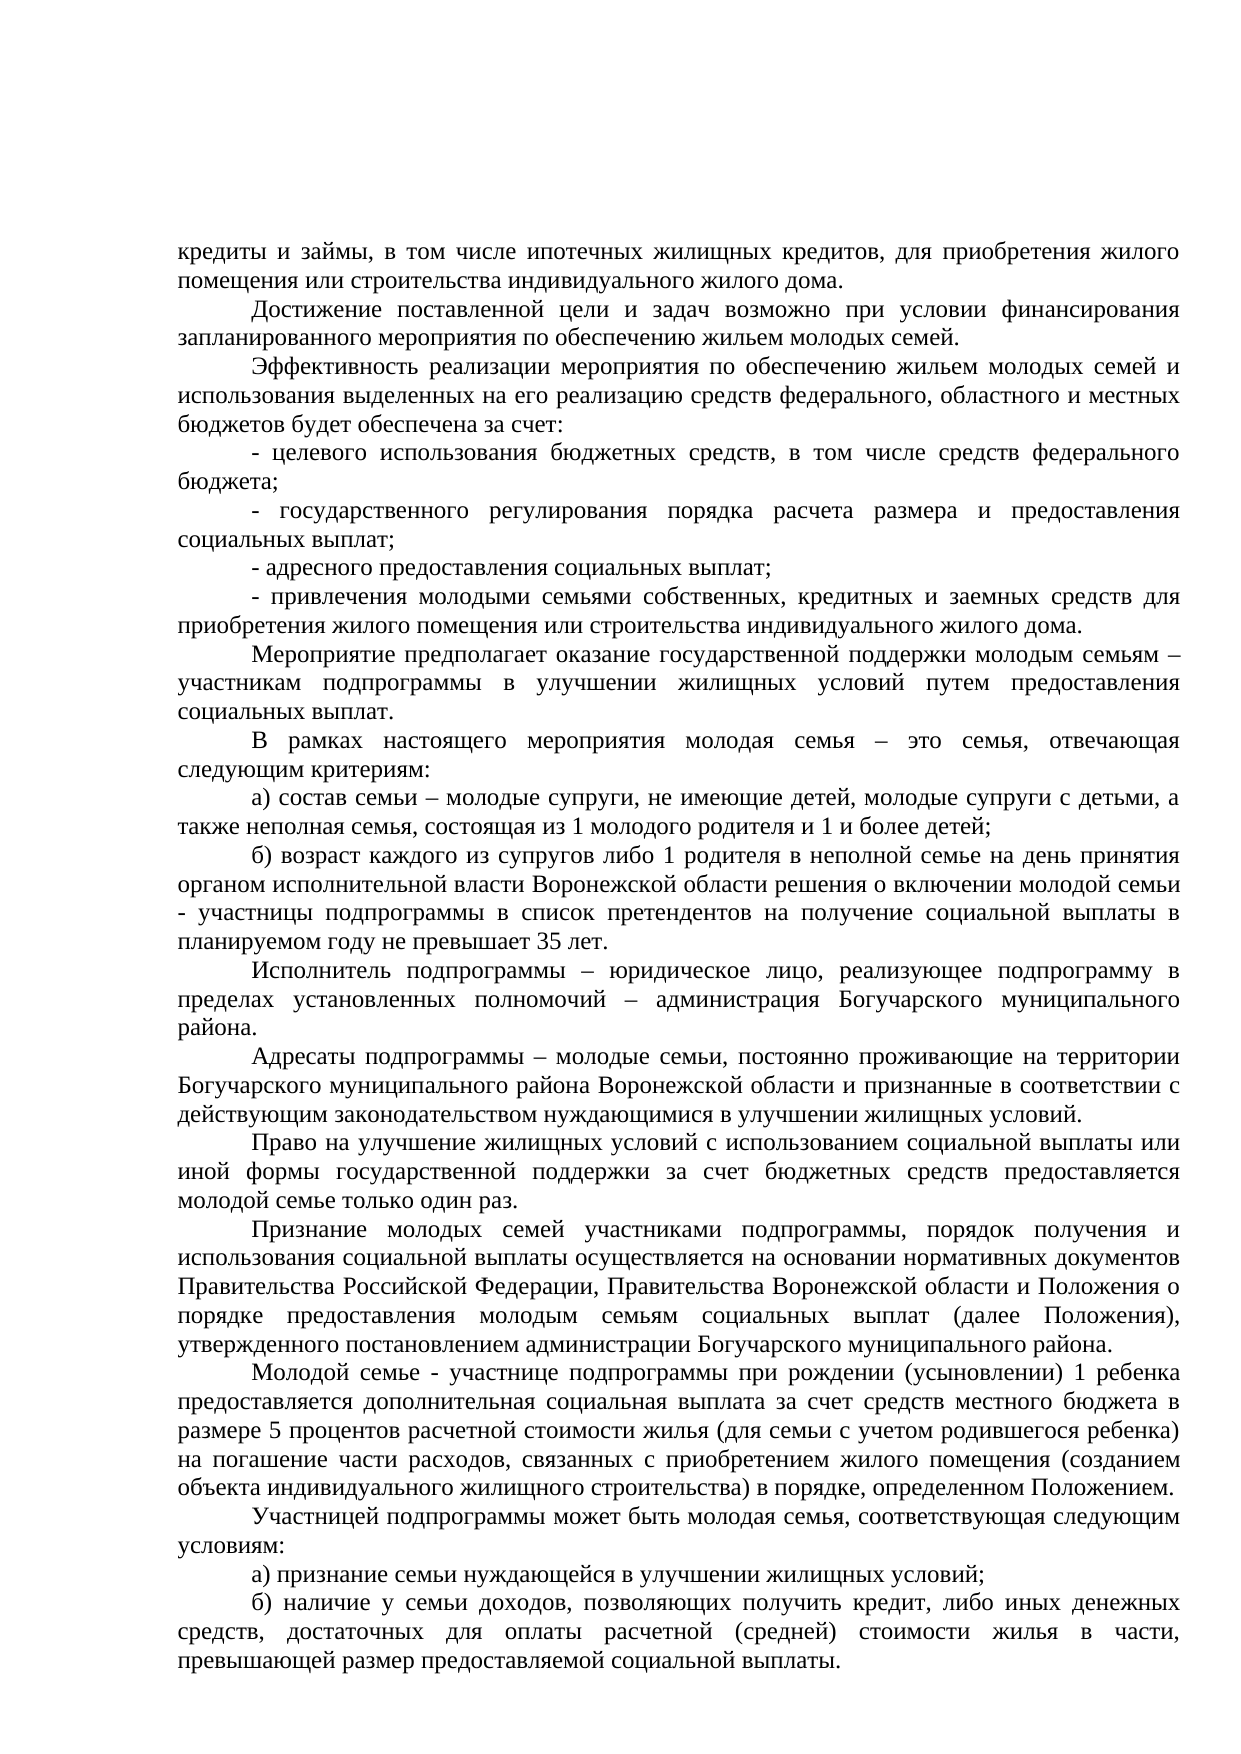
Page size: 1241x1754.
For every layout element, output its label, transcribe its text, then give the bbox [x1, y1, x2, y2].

text б) наличие у семьи доходов, позволяющих получить кредит, либо иных денежных средств, достаточных для оплаты расчетной (средней) стоимости жилья в части, превышающей размер предоставляемой социальной выплаты. [177, 1587, 1181, 1674]
text Исполнитель подпрограммы – юридическое лицо, реализующее подпрограмму в пределах установленных полномочий – администрация Богучарского муниципального района. [177, 955, 1181, 1041]
text Мероприятие предполагает оказание государственной поддержки молодым семьям – участникам подпрограммы в улучшении жилищных условий путем предоставления социальных выплат. [177, 639, 1181, 725]
text Молодой семье - участнице подпрограммы при рождении (усыновлении) 1 ребенка предоставляется дополнительная социальная выплата за счет средств местного бюджета в размере 5 процентов расчетной стоимости жилья (для семьи с учетом родившегося ребенка) на погашение части расходов, связанных с приобретением жилого помещения (созданием объекта индивидуального жилищного строительства) в порядке, определенном Положением. [177, 1357, 1181, 1501]
text Адресаты подпрограммы – молодые семьи, постоянно проживающие на территории Богучарского муниципального района Воронежской области и признанные в соответствии с действующим законодательством нуждающимися в улучшении жилищных условий. [177, 1041, 1181, 1127]
text а) признание семьи нуждающейся в улучшении жилищных условий; [177, 1559, 1181, 1587]
text а) состав семьи – молодые супруги, не имеющие детей, молодые супруги с детьми, а также неполная семья, состоящая из 1 молодого родителя и 1 и более детей; [177, 782, 1181, 840]
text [177, 236, 1181, 294]
text Право на улучшение жилищных условий с использованием социальной выплаты или иной формы государственной поддержки за счет бюджетных средств предоставляется молодой семье только один раз. [177, 1127, 1181, 1214]
text - государственного регулирования порядка расчета размера и предоставления социальных выплат; [177, 495, 1181, 552]
text Эффективность реализации мероприятия по обеспечению жильем молодых семей и использования выделенных на его реализацию средств федерального, областного и местных бюджетов будет обеспечена за счет: [177, 351, 1181, 437]
text Достижение поставленной цели и задач возможно при условии финансирования запланированного мероприятия по обеспечению жильем молодых семей. [177, 294, 1181, 351]
text Признание молодых семей участниками подпрограммы, порядок получения и использования социальной выплаты осуществляется на основании нормативных документов Правительства Российской Федерации, Правительства Воронежской области и Положения о порядке предоставления молодым семьям социальных выплат (далее Положения), утвержденного постановлением администрации Богучарского муниципального района. [177, 1214, 1181, 1357]
text В рамках настоящего мероприятия молодая семья – это семья, отвечающая следующим критериям: [177, 725, 1181, 782]
text Участницей подпрограммы может быть молодая семья, соответствующая следующим условиям: [177, 1501, 1181, 1559]
text - целевого использования бюджетных средств, в том числе средств федерального бюджета; [177, 437, 1181, 495]
text - адресного предоставления социальных выплат; [177, 552, 1181, 581]
text - привлечения молодыми семьями собственных, кредитных и заемных средств для приобретения жилого помещения или строительства индивидуального жилого дома. [177, 581, 1181, 639]
text б) возраст каждого из супругов либо 1 родителя в неполной семье на день принятия органом исполнительной власти Воронежской области решения о включении молодой семьи - участницы подпрограммы в список претендентов на получение социальной выплаты в планируемом году не превышает 35 лет. [177, 840, 1181, 955]
